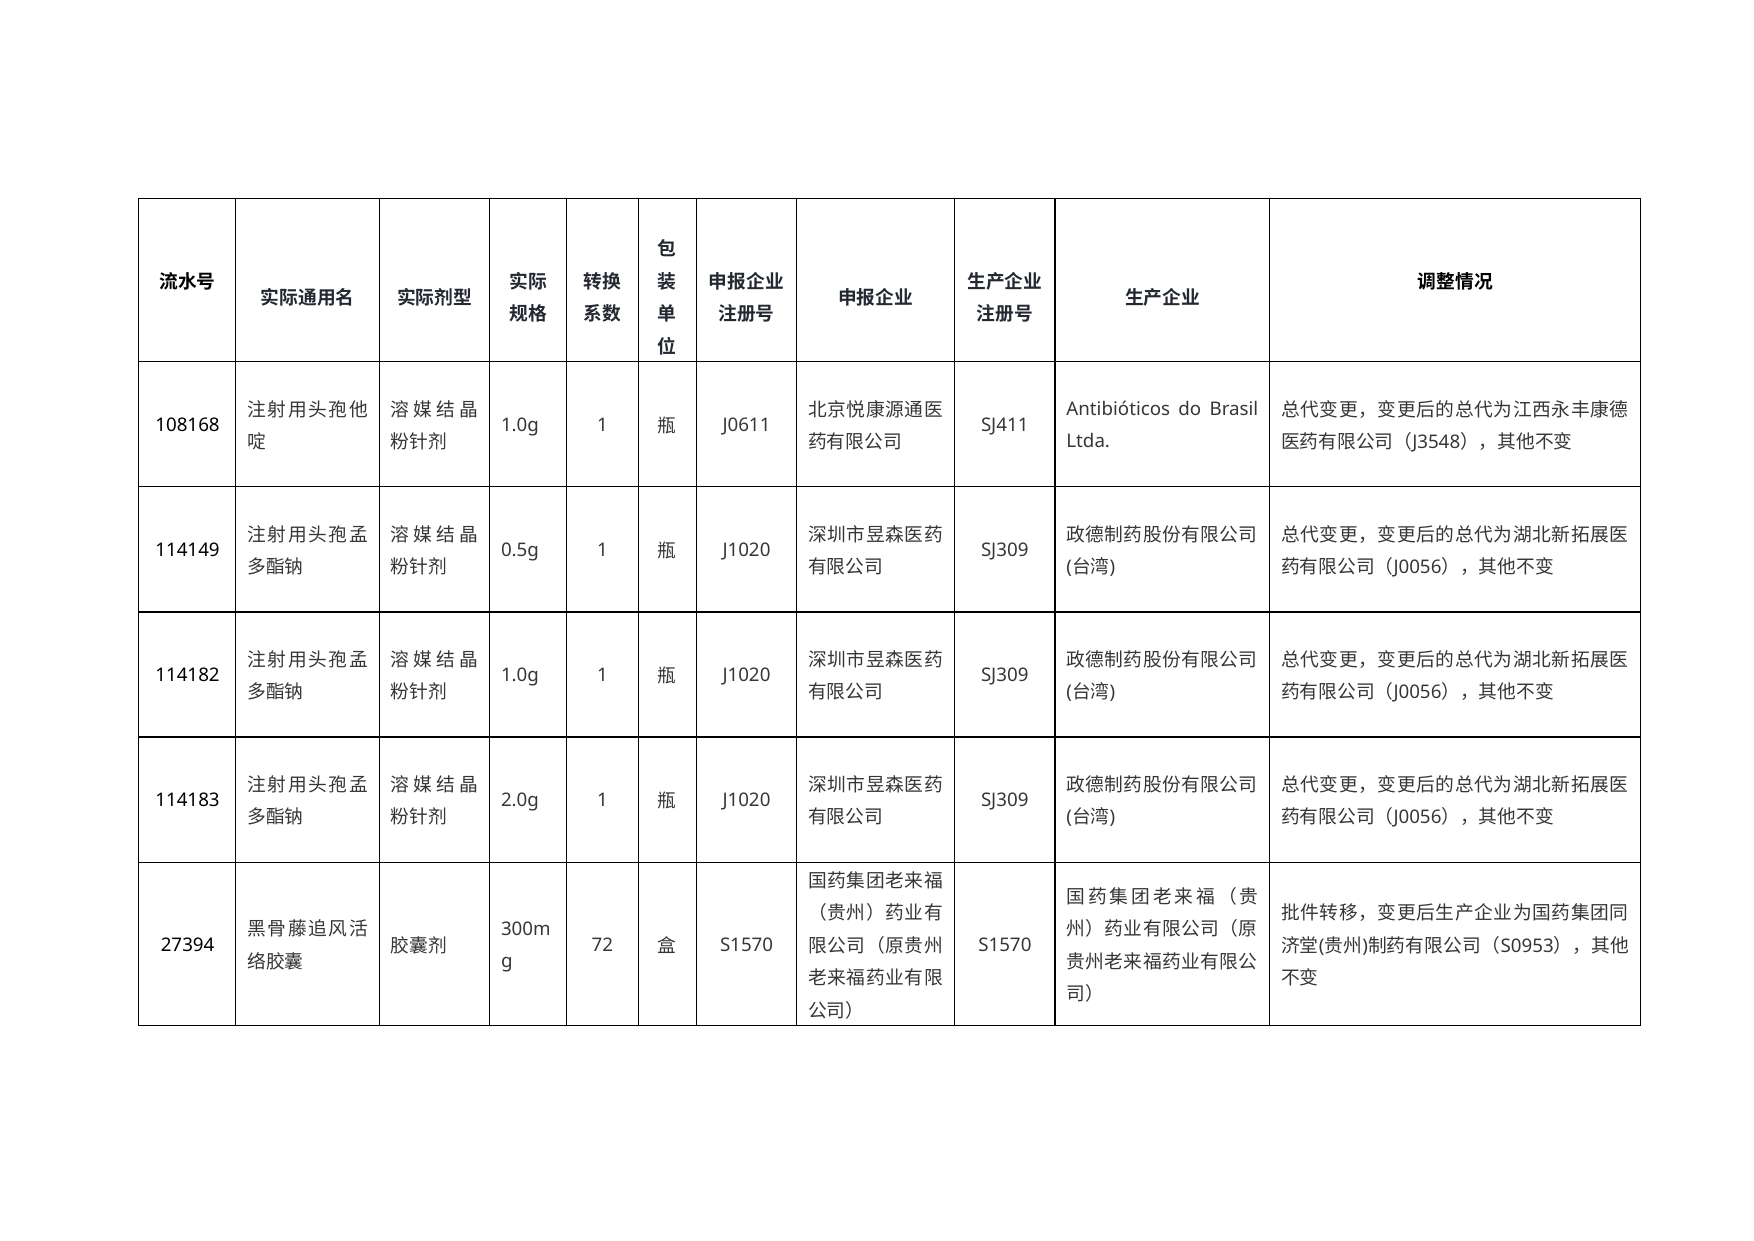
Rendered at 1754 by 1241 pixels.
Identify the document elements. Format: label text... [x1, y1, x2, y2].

table_cell 1 [567, 738, 638, 862]
table_cell 注射用头孢孟多酯钠 [236, 738, 379, 862]
table_header 调整情况 [1270, 199, 1640, 361]
table_cell 瓶 [639, 738, 696, 862]
table_cell 0.5g [490, 487, 566, 611]
table_cell 1 [567, 362, 638, 486]
table_cell J1020 [697, 738, 796, 862]
table_cell J0611 [697, 362, 796, 486]
table_cell 政德制药股份有限公司(台湾) [1056, 487, 1269, 611]
table_cell 北京悦康源通医药有限公司 [797, 362, 954, 486]
table_cell 114183 [139, 738, 235, 862]
table_cell 1.0g [490, 362, 566, 486]
table_cell 1.0g [490, 613, 566, 736]
table_cell 1 [567, 613, 638, 736]
table_cell 总代变更，变更后的总代为湖北新拓展医药有限公司（J0056），其他不变 [1270, 738, 1640, 862]
table_cell J1020 [697, 613, 796, 736]
table_cell 深圳市昱森医药有限公司 [797, 738, 954, 862]
table_cell 溶媒结晶粉针剂 [380, 487, 489, 611]
table_header 实际规格 [490, 199, 566, 361]
table_cell 瓶 [639, 613, 696, 736]
table_cell 瓶 [639, 362, 696, 486]
table_cell 注射用头孢孟多酯钠 [236, 613, 379, 736]
table_cell 114182 [139, 613, 235, 736]
table_cell SJ309 [955, 738, 1054, 862]
table_cell 注射用头孢孟多酯钠 [236, 487, 379, 611]
table_header 流水号 [139, 199, 235, 361]
table_cell 2.0g [490, 738, 566, 862]
table_cell 政德制药股份有限公司(台湾) [1056, 738, 1269, 862]
table_cell 1 [567, 487, 638, 611]
table_cell 深圳市昱森医药有限公司 [797, 613, 954, 736]
table_cell 注射用头孢他啶 [236, 362, 379, 486]
table_header 申报企业注册号 [697, 199, 796, 361]
table_cell SJ309 [955, 487, 1054, 611]
table_header 实际剂型 [380, 199, 489, 361]
table_cell SJ411 [955, 362, 1054, 486]
table_cell 政德制药股份有限公司(台湾) [1056, 613, 1269, 736]
table_cell 盒 [639, 863, 696, 1025]
table_cell SJ309 [955, 613, 1054, 736]
table_header 申报企业 [797, 199, 954, 361]
table_header 生产企业注册号 [955, 199, 1054, 361]
table_cell Antibióticos do Brasil Ltda. [1056, 362, 1269, 486]
table_cell 黑骨藤追风活络胶囊 [236, 863, 379, 1025]
table_header 转换系数 [567, 199, 638, 361]
table_header 实际通用名 [236, 199, 379, 361]
table_cell 国药集团老来福（贵州）药业有限公司（原贵州老来福药业有限公司） [1056, 863, 1269, 1025]
table_cell 114149 [139, 487, 235, 611]
table_cell 瓶 [639, 487, 696, 611]
table_cell S1570 [697, 863, 796, 1025]
table_header 生产企业 [1056, 199, 1269, 361]
table_header 包装单位 [639, 199, 696, 361]
table_cell 27394 [139, 863, 235, 1025]
table_cell 溶媒结晶粉针剂 [380, 738, 489, 862]
table_cell 总代变更，变更后的总代为江西永丰康德医药有限公司（J3548），其他不变 [1270, 362, 1640, 486]
table_cell 胶囊剂 [380, 863, 489, 1025]
table_cell 溶媒结晶粉针剂 [380, 613, 489, 736]
table_cell 108168 [139, 362, 235, 486]
table_cell 总代变更，变更后的总代为湖北新拓展医药有限公司（J0056），其他不变 [1270, 613, 1640, 736]
table_cell 72 [567, 863, 638, 1025]
table_cell 深圳市昱森医药有限公司 [797, 487, 954, 611]
table_cell S1570 [955, 863, 1054, 1025]
table_cell J1020 [697, 487, 796, 611]
table_cell 国药集团老来福（贵州）药业有限公司（原贵州老来福药业有限公司） [797, 863, 954, 1025]
table_cell 300mg [490, 863, 566, 1025]
table_cell 溶媒结晶粉针剂 [380, 362, 489, 486]
table_cell 批件转移，变更后生产企业为国药集团同济堂(贵州)制药有限公司（S0953），其他不变 [1270, 863, 1640, 1025]
table_cell 总代变更，变更后的总代为湖北新拓展医药有限公司（J0056），其他不变 [1270, 487, 1640, 611]
